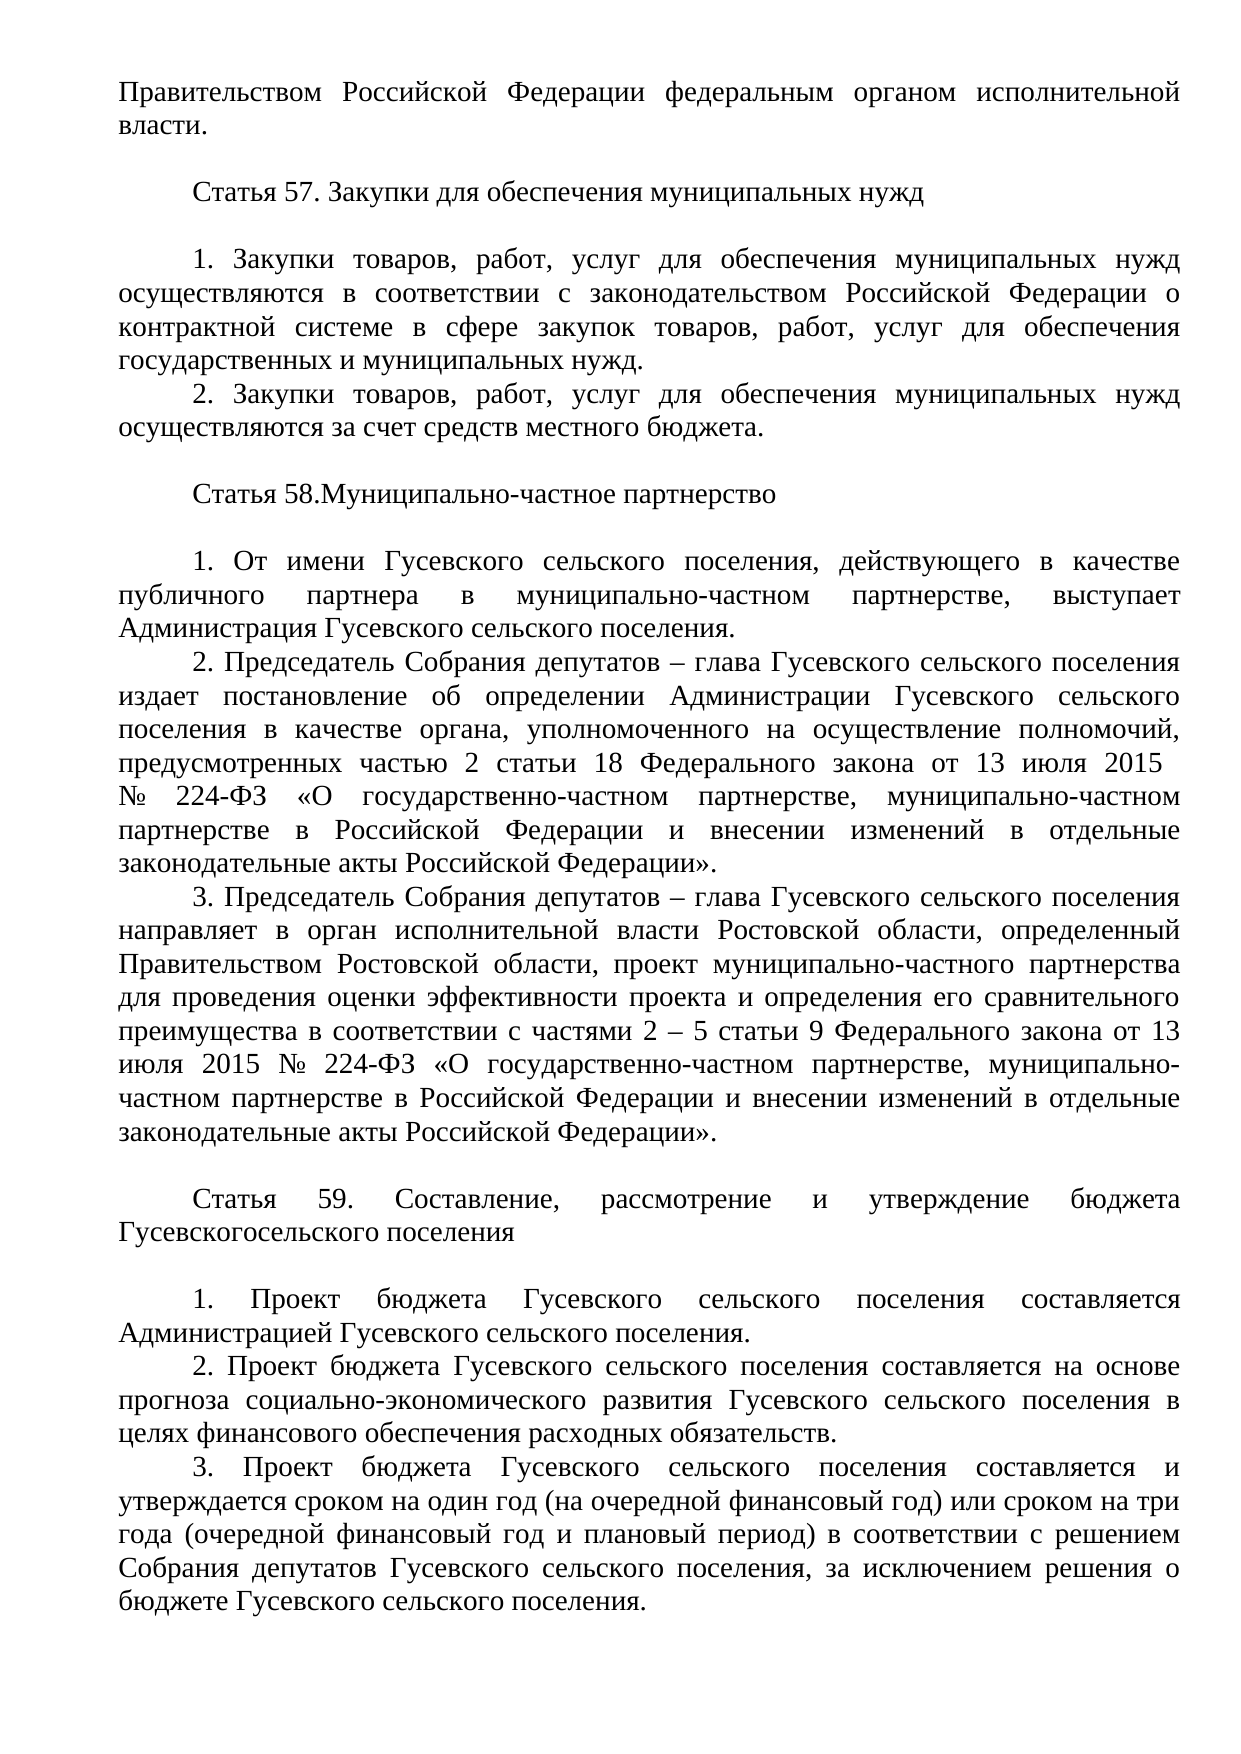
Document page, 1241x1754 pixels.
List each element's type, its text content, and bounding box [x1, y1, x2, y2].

text Статья 58.Муниципально-частное партнерство [118, 476, 1181, 510]
text Статья 59. Составление, рассмотрение и утверждение бюджета Гусевскогосельского поселения [118, 1181, 1181, 1248]
text Статья 57. Закупки для обеспечения муниципальных нужд [118, 174, 1181, 208]
text 3. Председатель Собрания депутатов – глава Гусевского сельского поселения направляет в орган исполнительной власти Ростовской области, определенный Правительством Ростовской области, проект муниципально-частного партнерства для проведения оценки эффективности проекта и определения его сравнительного преимущества в соответствии с частями 2 – 5 статьи 9 Федерального закона от 13 июля 2015 № 224-ФЗ «О государственно-частном партнерстве, муниципально-частном партнерстве в Российской Федерации и внесении изменений в отдельные законодательные акты Российской Федерации». [118, 879, 1181, 1147]
text 1. От имени Гусевского сельского поселения, действующего в качестве публичного партнера в муниципально-частном партнерстве, выступает Администрация Гусевского сельского поселения. [118, 543, 1181, 644]
text 1. Проект бюджета Гусевского сельского поселения составляется Администрацией Гусевского сельского поселения. [118, 1281, 1181, 1348]
text 2. Председатель Собрания депутатов – глава Гусевского сельского поселения издает постановление об определении Администрации Гусевского сельского поселения в качестве органа, уполномоченного на осуществление полномочий, предусмотренных частью 2 статьи 18 Федерального закона от 13 июля 2015 № 224-ФЗ «О государственно-частном партнерстве, муниципально-частном партнерстве в Российской Федерации и внесении изменений в отдельные законодательные акты Российской Федерации». [118, 644, 1181, 879]
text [118, 74, 1181, 141]
text 2. Проект бюджета Гусевского сельского поселения составляется на основе прогноза социально-экономического развития Гусевского сельского поселения в целях финансового обеспечения расходных обязательств. [118, 1348, 1181, 1449]
text 3. Проект бюджета Гусевского сельского поселения составляется и утверждается сроком на один год (на очередной финансовый год) или сроком на три года (очередной финансовый год и плановый период) в соответствии с решением Собрания депутатов Гусевского сельского поселения, за исключением решения о бюджете Гусевского сельского поселения. [118, 1449, 1181, 1617]
text 1. Закупки товаров, работ, услуг для обеспечения муниципальных нужд осуществляются в соответствии с законодательством Российской Федерации о контрактной системе в сфере закупок товаров, работ, услуг для обеспечения государственных и муниципальных нужд. [118, 242, 1181, 376]
text 2. Закупки товаров, работ, услуг для обеспечения муниципальных нужд осуществляются за счет средств местного бюджета. [118, 376, 1181, 443]
